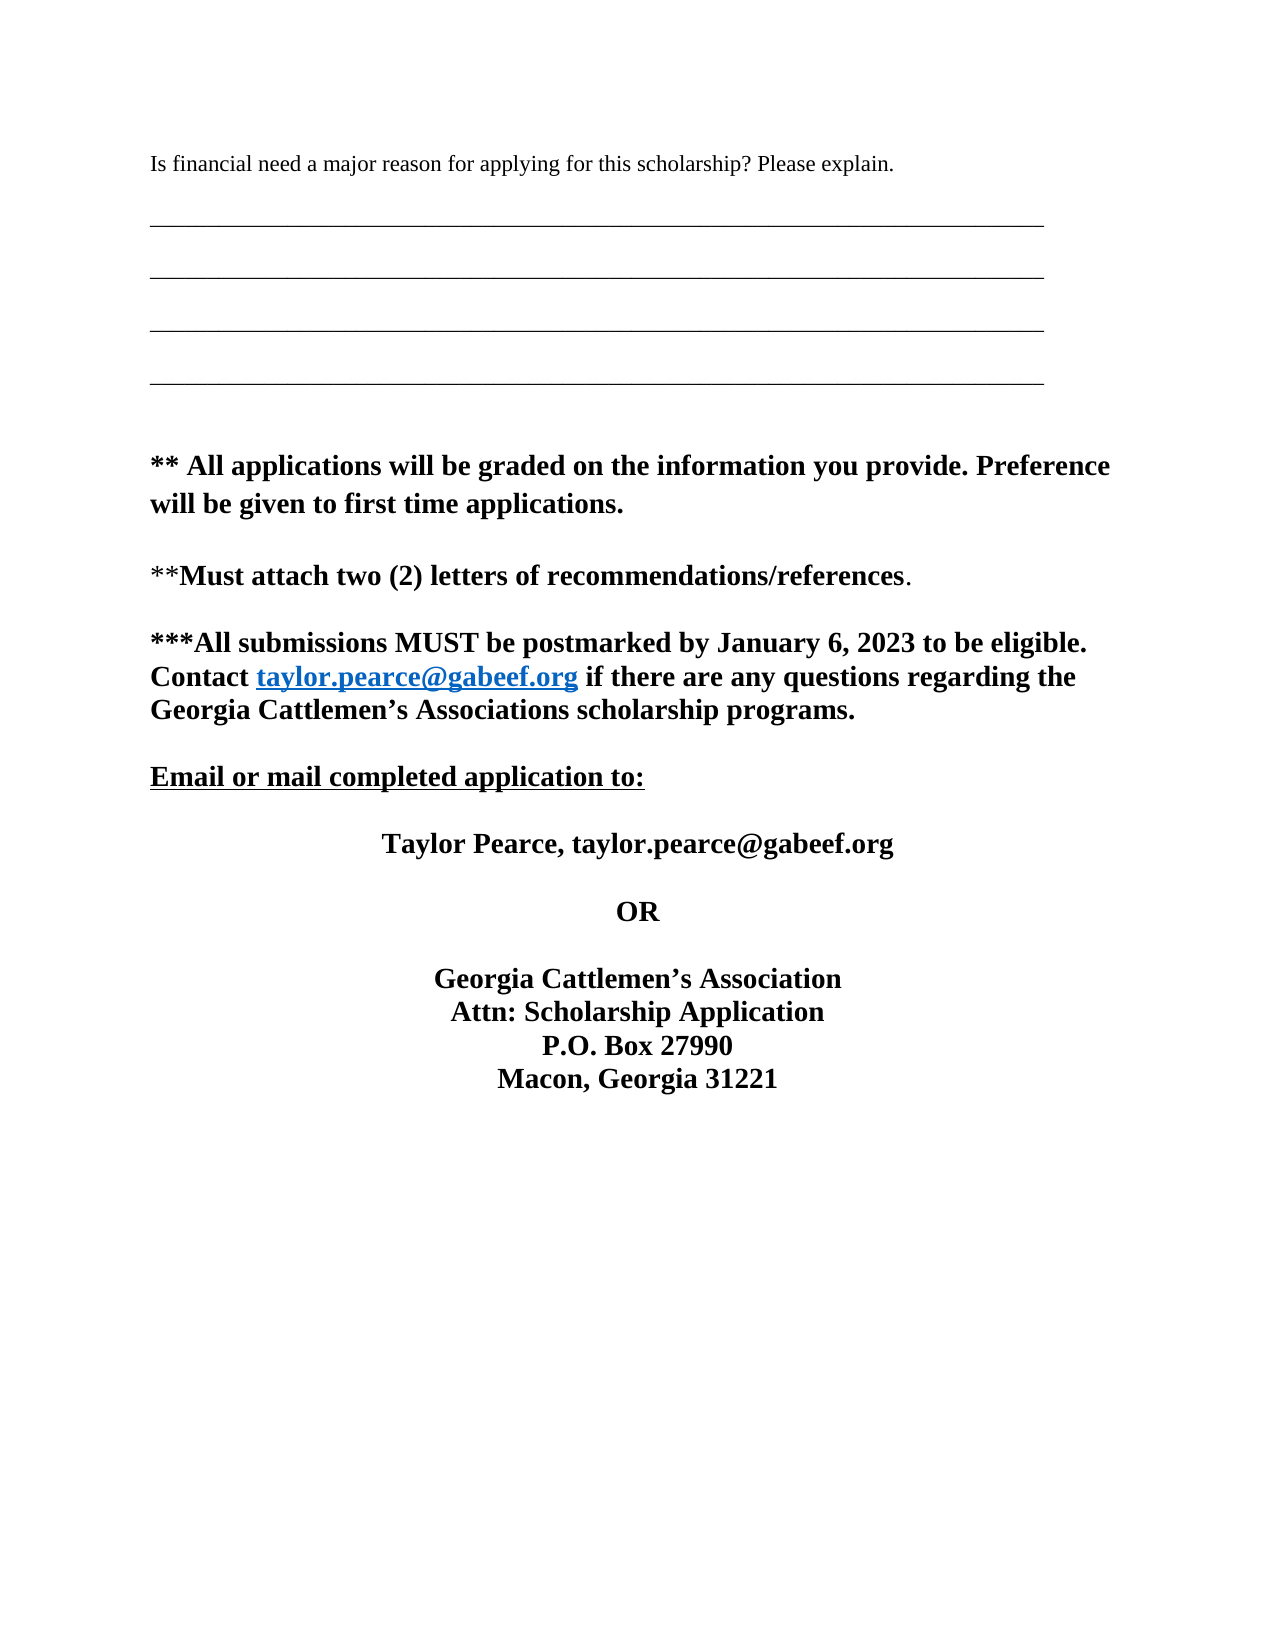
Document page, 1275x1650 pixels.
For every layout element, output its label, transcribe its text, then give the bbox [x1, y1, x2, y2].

text Georgia Cattlemen’s Association [150, 961, 1125, 994]
text Is financial need a major reason for applying for this scholarship? Please explain. [150, 150, 1125, 176]
text OR [150, 894, 1125, 927]
text ***All submissions MUST be postmarked by January 6, 2023 to be eligible. Contact taylor.pearce@gabeef.org if there are any questions regarding the Georgia Cattlemen’s Associations scholarship programs. [150, 625, 1125, 726]
text **Must attach two (2) letters of recommendations/references. [150, 558, 1125, 592]
text Macon, Georgia 31221 [150, 1061, 1125, 1095]
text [150, 203, 1125, 229]
text ** All applications will be graded on the information you provide. Preference will be given to first time applications. [150, 448, 1125, 520]
text ______________________________________________________________________________ [150, 308, 1125, 334]
text Taylor Pearce, taylor.pearce@gabeef.org [150, 827, 1125, 860]
text Attn: Scholarship Application [150, 994, 1125, 1028]
text ______________________________________________________________________________ [150, 255, 1125, 282]
text P.O. Box 27990 [150, 1028, 1125, 1061]
text Email or mail completed application to: [150, 759, 1125, 793]
text ______________________________________________________________________________ [150, 361, 1125, 387]
